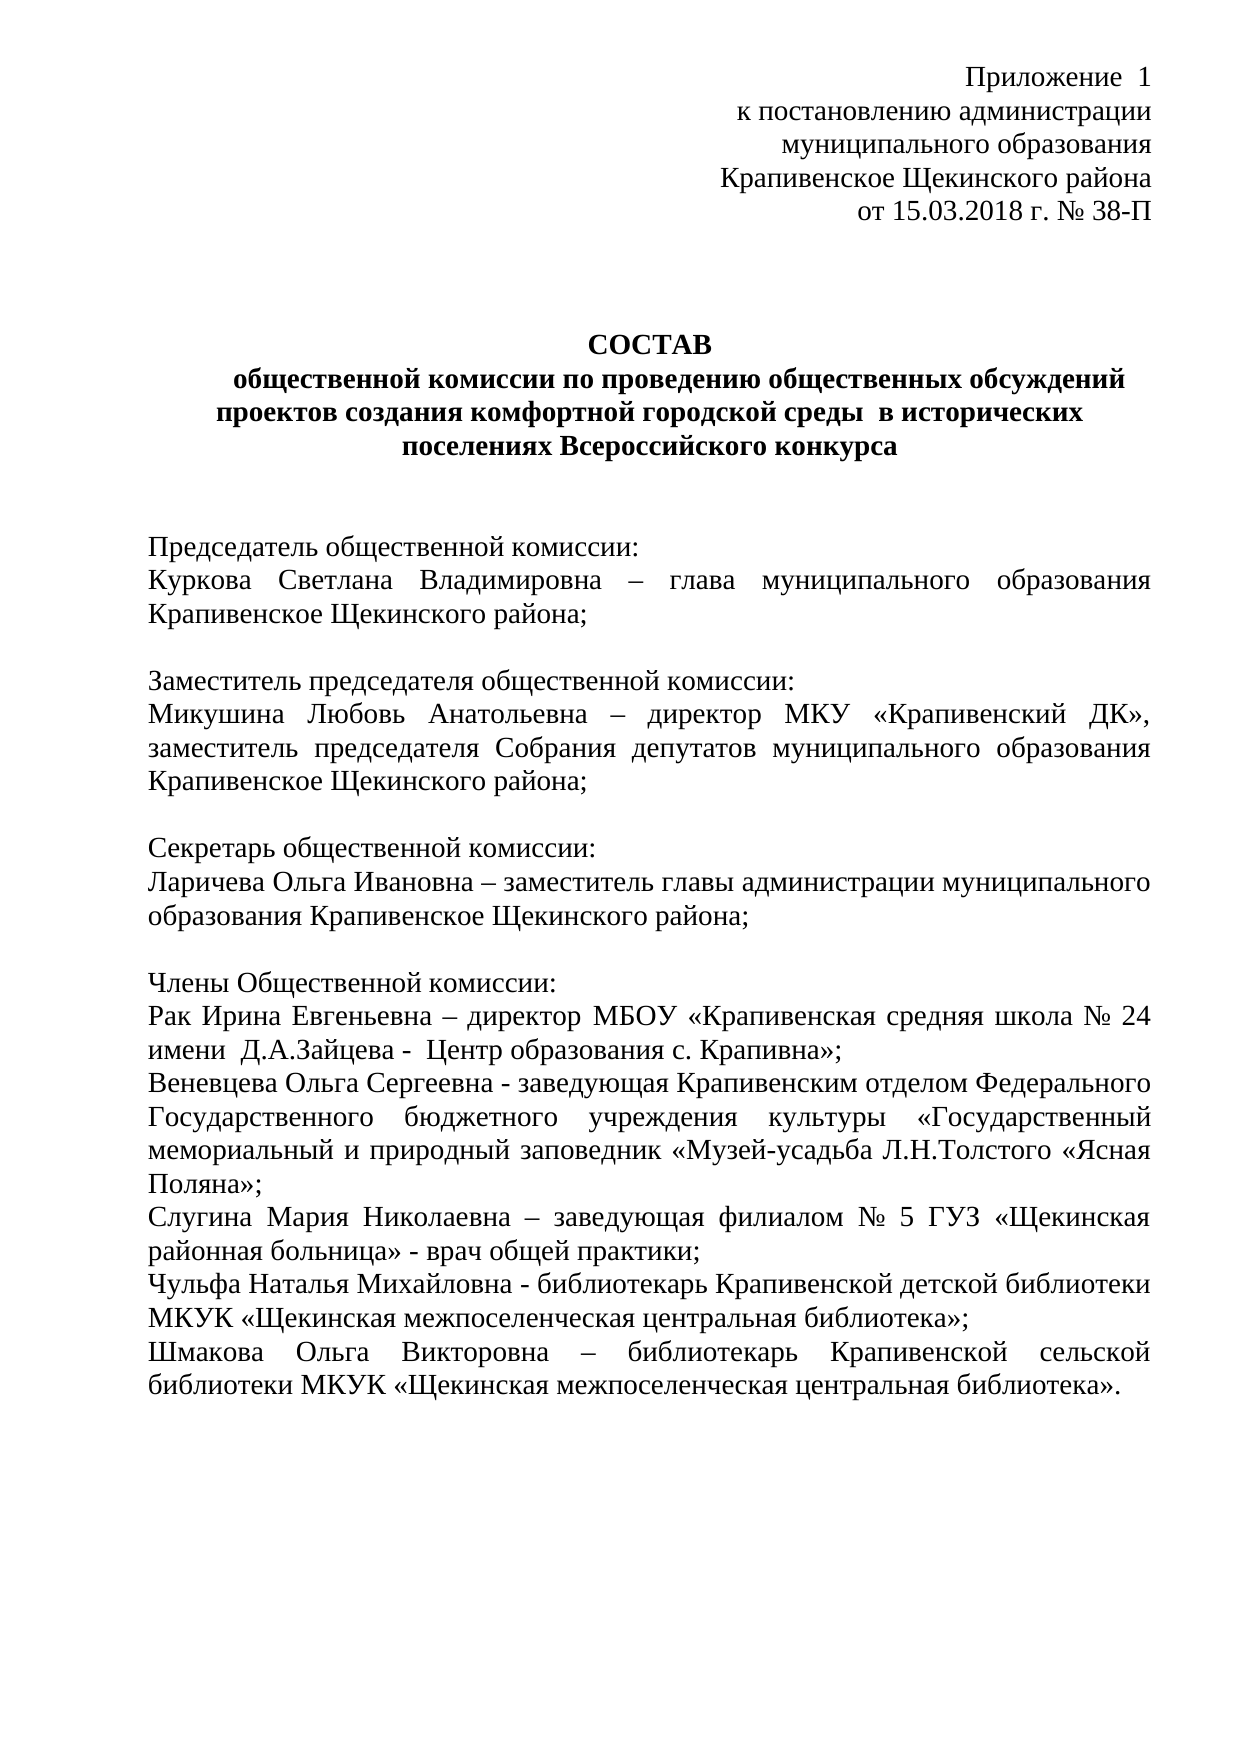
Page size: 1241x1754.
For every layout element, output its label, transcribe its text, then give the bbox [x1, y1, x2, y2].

text Заместитель председателя общественной комиссии: [148, 663, 1152, 696]
text Веневцева Ольга Сергеевна - заведующая Крапивенским отделом Федерального Государственного бюджетного учреждения культуры «Государственный мемориальный и природный заповедник «Музей-усадьба Л.Н.Толстого «Ясная Поляна»; [148, 1065, 1152, 1199]
text Приложение 1 [148, 59, 1152, 93]
text от 15.03.2018 г. № 38-П [148, 193, 1152, 227]
text Куркова Светлана Владимировна – глава муниципального образования Крапивенское Щекинского района; [148, 562, 1152, 629]
text к постановлению администрации [148, 93, 1152, 126]
text Председатель общественной комиссии: [148, 529, 1152, 562]
text Рак Ирина Евгеньевна – директор МБОУ «Крапивенская средняя школа № 24 имени Д.А.Зайцева - Центр образования с. Крапивна»; [148, 998, 1152, 1065]
text Ларичева Ольга Ивановна – заместитель главы администрации муниципального образования Крапивенское Щекинского района; [148, 864, 1152, 931]
text Крапивенское Щекинского района [148, 160, 1152, 193]
text Чульфа Наталья Михайловна - библиотекарь Крапивенской детской библиотеки МКУК «Щекинская межпоселенческая центральная библиотека»; [148, 1267, 1152, 1334]
text Члены Общественной комиссии: [148, 965, 1152, 998]
text общественной комиссии по проведению общественных обсуждений проектов создания комфортной городской среды в исторических поселениях Всероссийского конкурса [148, 361, 1152, 462]
text Слугина Мария Николаевна – заведующая филиалом № 5 ГУЗ «Щекинская районная больница» - врач общей практики; [148, 1199, 1152, 1267]
text Шмакова Ольга Викторовна – библиотекарь Крапивенской сельской библиотеки МКУК «Щекинская межпоселенческая центральная библиотека». [148, 1334, 1152, 1401]
text муниципального образования [148, 126, 1152, 160]
text СОСТАВ [148, 327, 1152, 361]
text Секретарь общественной комиссии: [148, 831, 1152, 864]
text Микушина Любовь Анатольевна – директор МКУ «Крапивенский ДК», заместитель председателя Собрания депутатов муниципального образования Крапивенское Щекинского района; [148, 696, 1152, 797]
